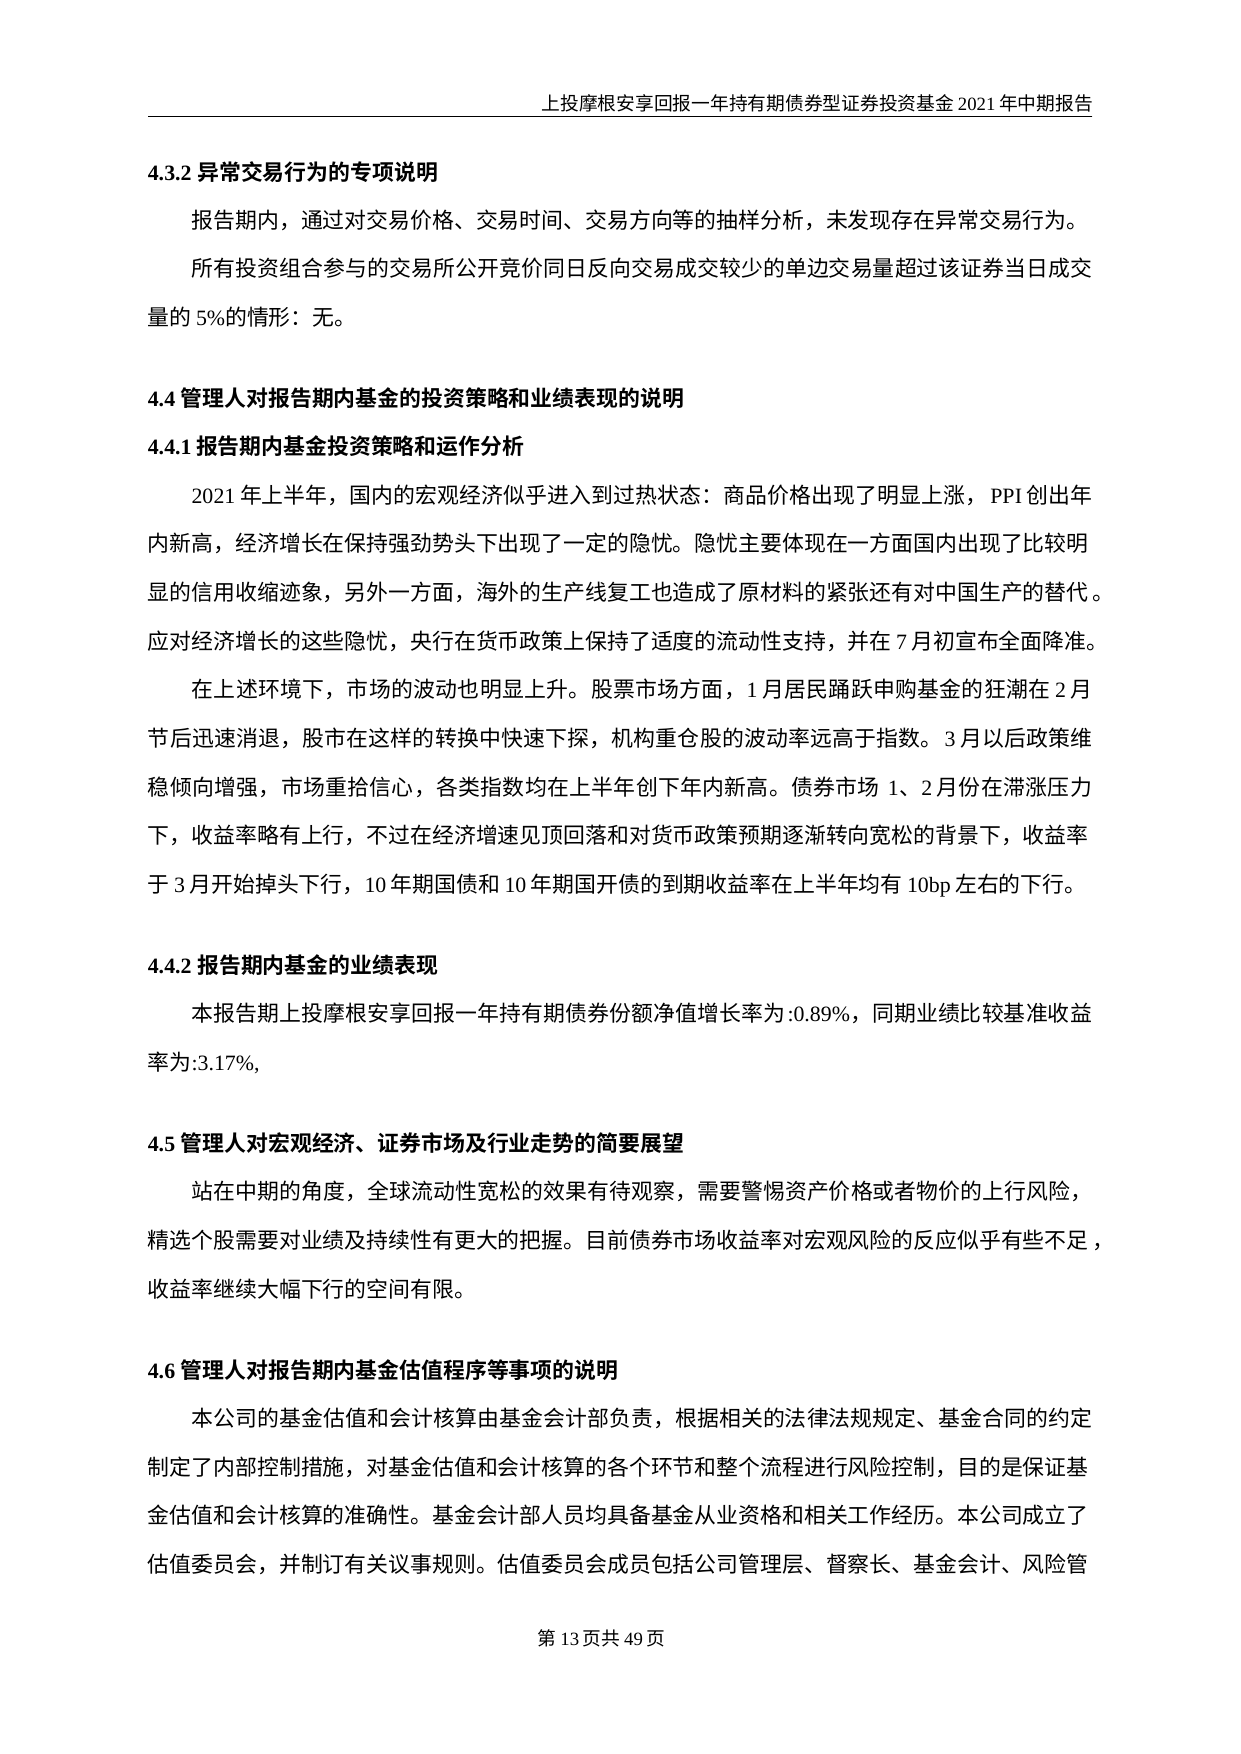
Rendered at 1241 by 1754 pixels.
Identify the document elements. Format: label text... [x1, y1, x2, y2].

text 4.3.2 异常交易行为的专项说明 [148, 154, 1092, 187]
text 在上述环境下，市场的波动也明显上升。股票市场方面，1月居民踊跃申购基金的狂潮在2月节后迅速消退，股市在这样的转换中快速下探，机构重仓股的波动率远高于指数。3月以后政策维稳倾向增强，市场重拾信心，各类指数均在上半年创下年内新高。债券市场1、2月份在滞涨压力下，收益率略有上行，不过在经济增速见顶回落和对货币政策预期逐渐转向宽松的背景下，收益率于3月开始掉头下行，10年期国债和10年期国开债的到期收益率在上半年均有10bp左右的下行。 [148, 672, 1092, 899]
text 所有投资组合参与的交易所公开竞价同日反向交易成交较少的单边交易量超过该证券当日成交量的5%的情形：无。 [148, 251, 1092, 332]
text 本报告期上投摩根安享回报一年持有期债券份额净值增长率为:0.89%，同期业绩比较基准收益率为:3.17%, [148, 996, 1092, 1077]
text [148, 1401, 1092, 1579]
subtitle 4.6 管理人对报告期内基金估值程序等事项的说明 [148, 1352, 1092, 1385]
text 2021年上半年，国内的宏观经济似乎进入到过热状态：商品价格出现了明显上涨，PPI创出年内新高，经济增长在保持强劲势头下出现了一定的隐忧。隐忧主要体现在一方面国内出现了比较明显的信用收缩迹象，另外一方面，海外的生产线复工也造成了原材料的紧张还有对中国生产的替代。应对经济增长的这些隐忧，央行在货币政策上保持了适度的流动性支持，并在7月初宣布全面降准。 [148, 477, 1092, 656]
text 报告期内，通过对交易价格、交易时间、交易方向等的抽样分析，未发现存在异常交易行为。 [148, 203, 1092, 235]
subtitle 4.4 管理人对报告期内基金的投资策略和业绩表现的说明 [148, 381, 1092, 413]
text 4.4.1报告期内基金投资策略和运作分析 [148, 429, 1092, 461]
text 4.4.2 报告期内基金的业绩表现 [148, 948, 1092, 980]
subtitle 4.5 管理人对宏观经济、证券市场及行业走势的简要展望 [148, 1126, 1092, 1158]
text 站在中期的角度，全球流动性宽松的效果有待观察，需要警惕资产价格或者物价的上行风险，精选个股需要对业绩及持续性有更大的把握。目前债券市场收益率对宏观风险的反应似乎有些不足，收益率继续大幅下行的空间有限。 [148, 1174, 1092, 1304]
